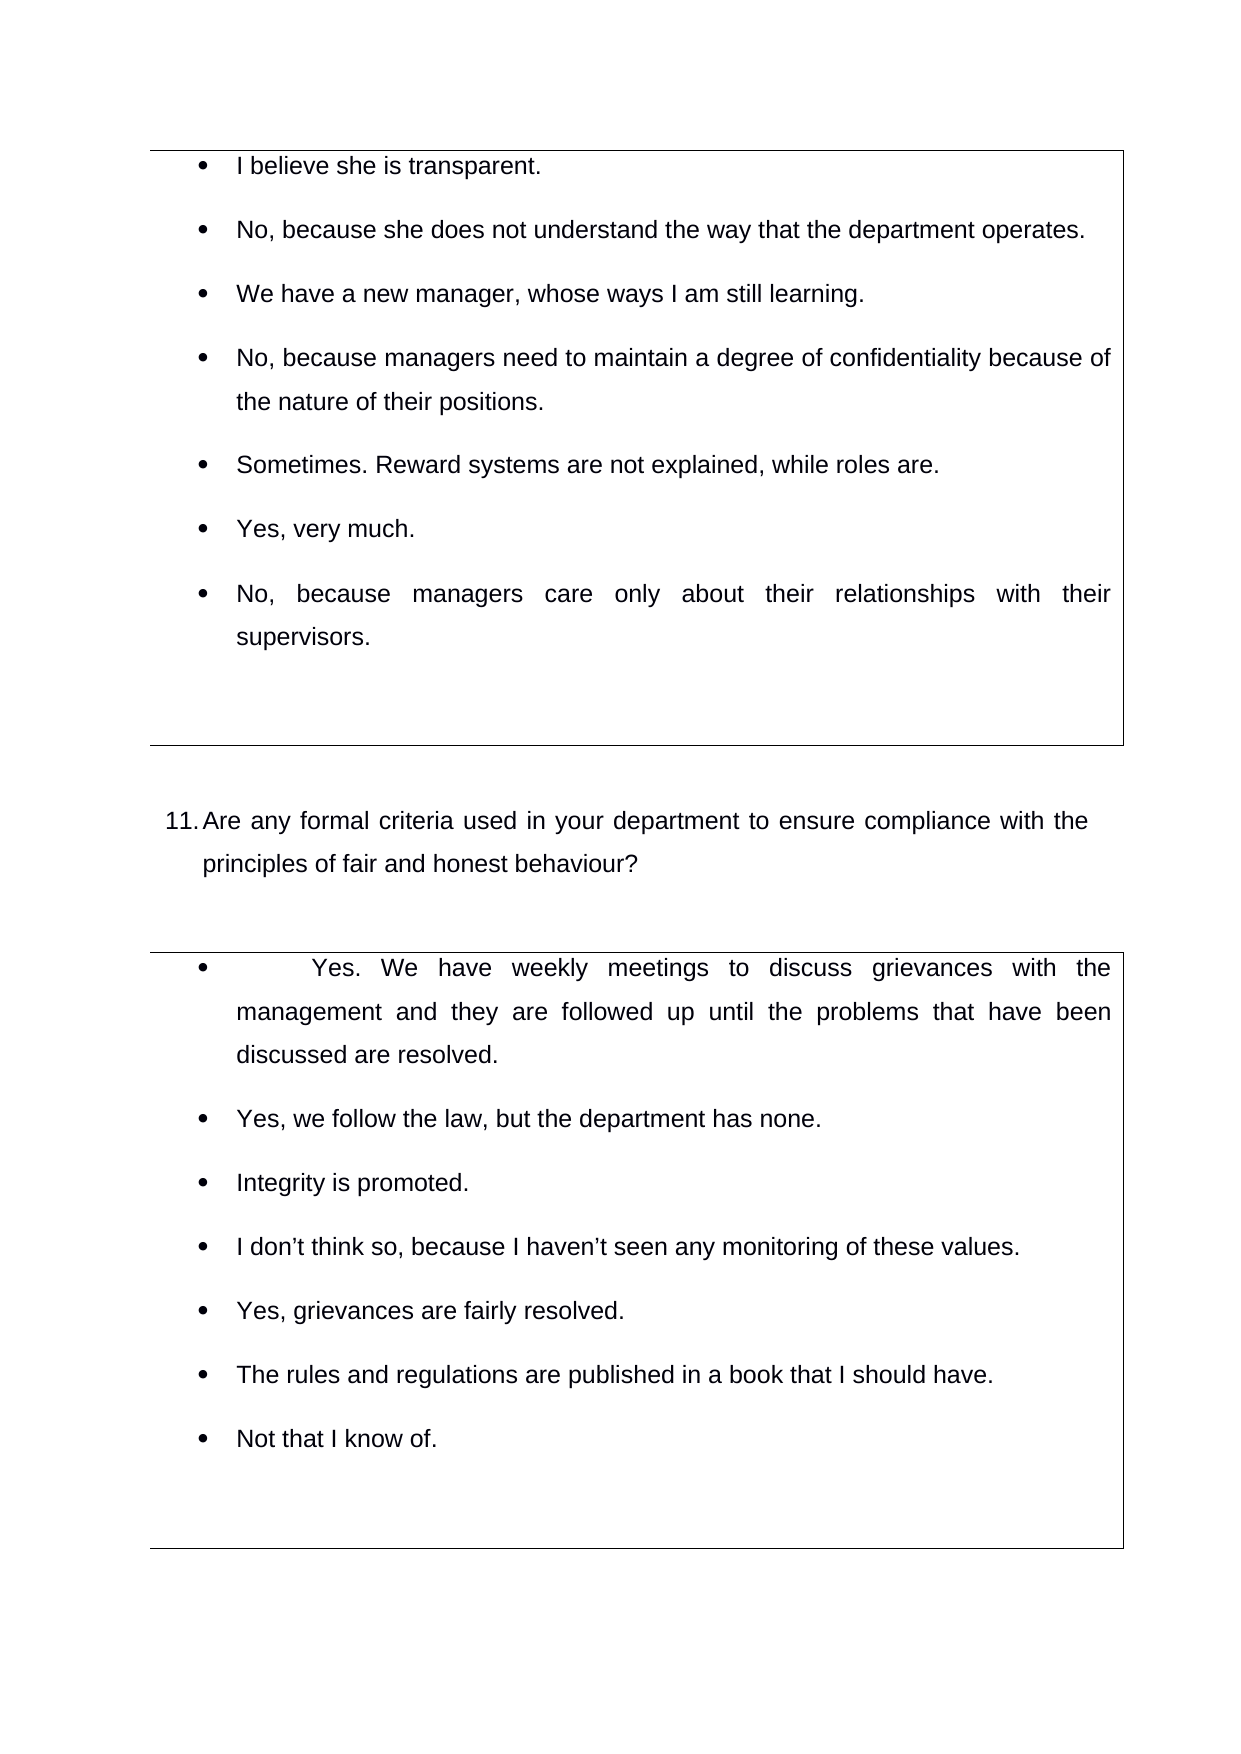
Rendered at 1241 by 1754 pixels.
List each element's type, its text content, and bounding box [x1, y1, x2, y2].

table_header Yes. We have weekly meetings to discuss grievances with the management and they are followed up until the problems that have been discussed are resolved. Yes, we follow the law, but the department has none. Integrity is promoted. I don’t think so, because I haven’t seen any monitoring of these values. Yes, grievances are fairly resolved. The rules and regulations are published in a book that I should have. Not that I know of. [150, 953, 1123, 1548]
table_header I believe she is transparent. No, because she does not understand the way that the department operates. We have a new manager, whose ways I am still learning. No, because managers need to maintain a degree of confidentiality because of the nature of their positions. Sometimes. Reward systems are not explained, while roles are. Yes, very much. No, because managers care only about their relationships with their supervisors. [150, 151, 1123, 745]
list Are any formal criteria used in your department to ensure compliance with the principles of fair and honest behaviour? [165, 806, 1090, 878]
